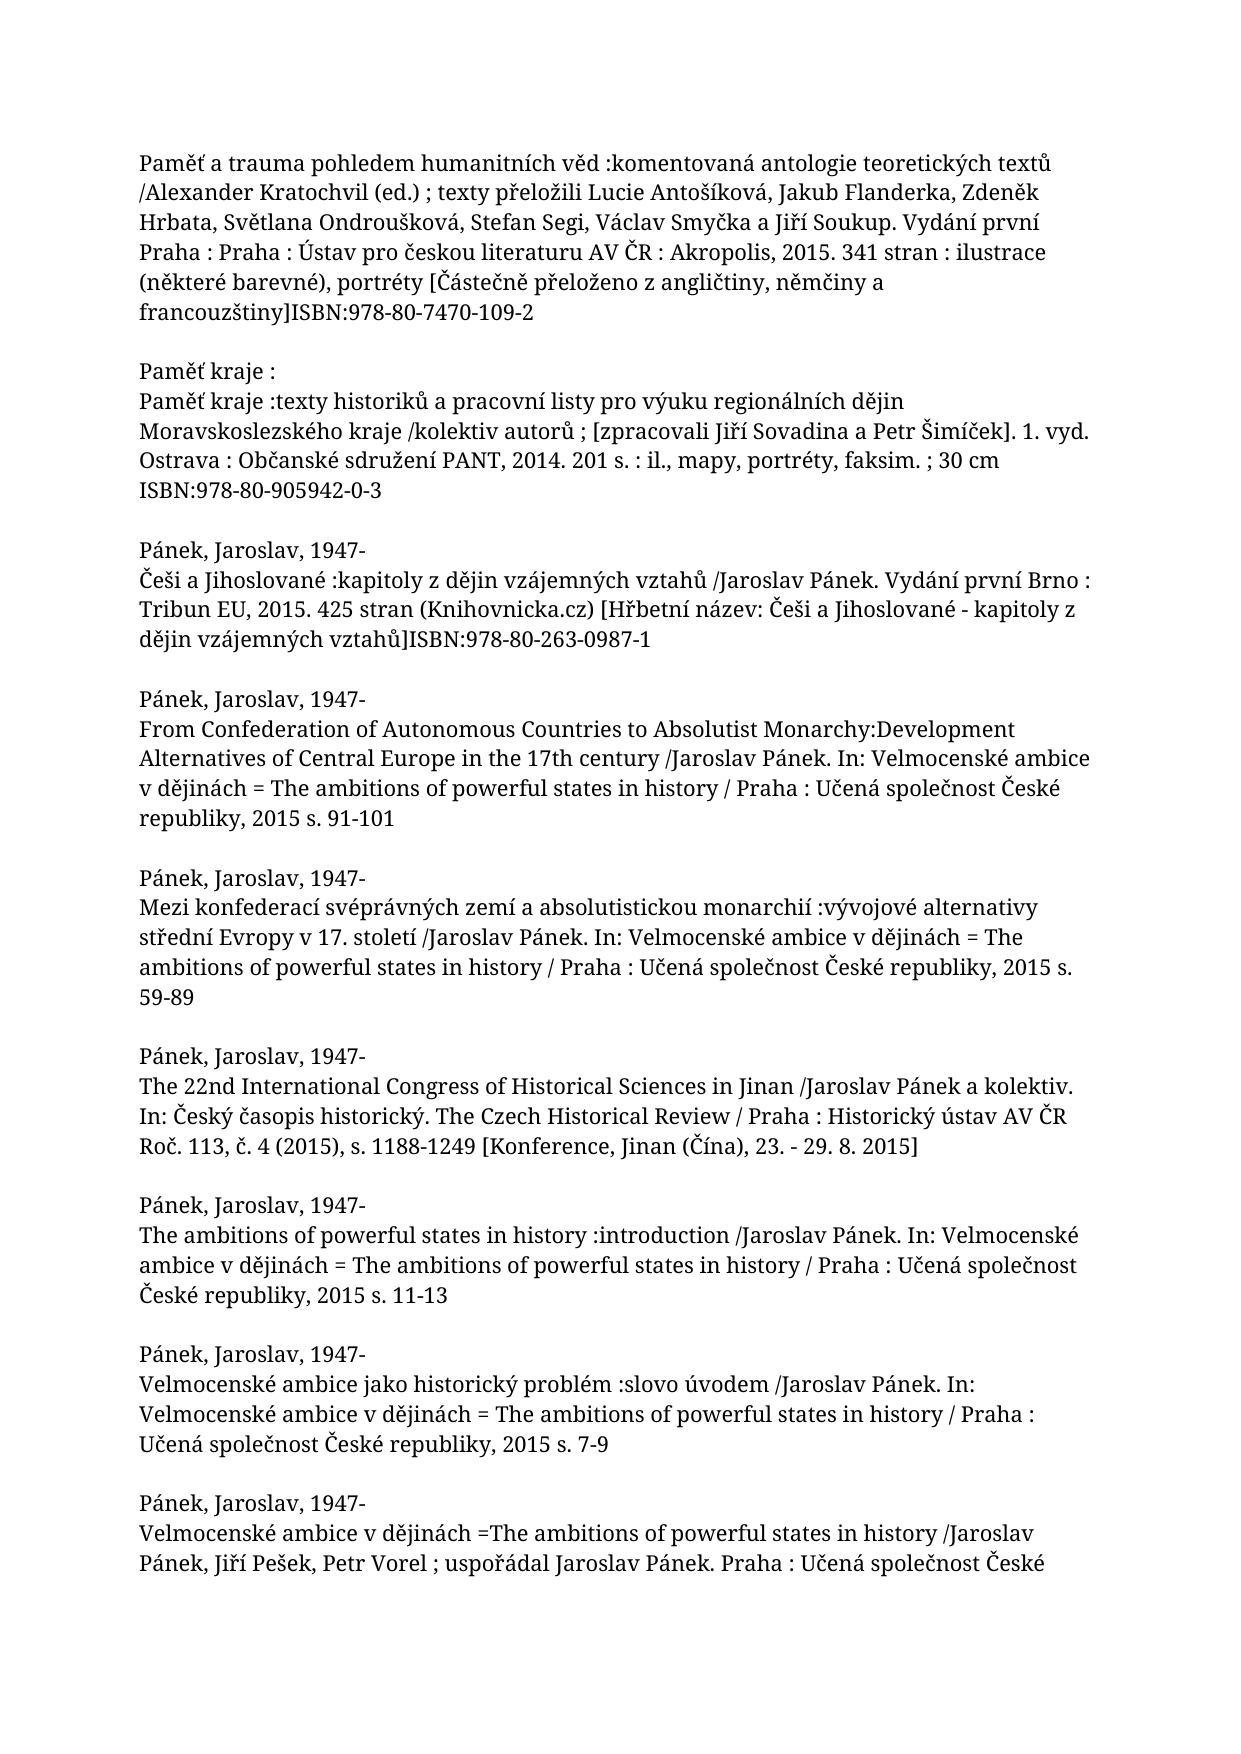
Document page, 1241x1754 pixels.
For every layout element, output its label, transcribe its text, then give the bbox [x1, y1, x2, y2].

text Mezi konfederací svéprávných zemí a absolutistickou monarchií :vývojové alternativy střední Evropy v 17. století /Jaroslav Pánek. In: Velmocenské ambice v dějinách = The ambitions of powerful states in history / Praha : Učená společnost České republiky, 2015 s. 59-89 [139, 892, 1101, 1012]
text Pánek, Jaroslav, 1947- [139, 1339, 1101, 1369]
text Paměť a trauma pohledem humanitních věd :komentovaná antologie teoretických textů /Alexander Kratochvil (ed.) ; texty přeložili Lucie Antošíková, Jakub Flanderka, Zdeněk Hrbata, Světlana Ondroušková, Stefan Segi, Václav Smyčka a Jiří Soukup. Vydání první Praha : Praha : Ústav pro českou literaturu AV ČR : Akropolis, 2015. 341 stran : ilustrace (některé barevné), portréty [Částečně přeloženo z angličtiny, němčiny a francouzštiny]ISBN:978-80-7470-109-2 [139, 148, 1101, 326]
text Pánek, Jaroslav, 1947- [139, 535, 1101, 565]
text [139, 1518, 1101, 1578]
text Češi a Jihoslované :kapitoly z dějin vzájemných vztahů /Jaroslav Pánek. Vydání první Brno : Tribun EU, 2015. 425 stran (Knihovnicka.cz) [Hřbetní název: Češi a Jihoslované - kapitoly z dějin vzájemných vztahů]ISBN:978-80-263-0987-1 [139, 565, 1101, 654]
text Pánek, Jaroslav, 1947- [139, 684, 1101, 714]
text Velmocenské ambice jako historický problém :slovo úvodem /Jaroslav Pánek. In: Velmocenské ambice v dějinách = The ambitions of powerful states in history / Praha : Učená společnost České republiky, 2015 s. 7-9 [139, 1369, 1101, 1458]
text The ambitions of powerful states in history :introduction /Jaroslav Pánek. In: Velmocenské ambice v dějinách = The ambitions of powerful states in history / Praha : Učená společnost České republiky, 2015 s. 11-13 [139, 1220, 1101, 1309]
text The 22nd International Congress of Historical Sciences in Jinan /Jaroslav Pánek a kolektiv. In: Český časopis historický. The Czech Historical Review / Praha : Historický ústav AV ČR Roč. 113, č. 4 (2015), s. 1188-1249 [Konference, Jinan (Čína), 23. - 29. 8. 2015] [139, 1071, 1101, 1161]
text Pánek, Jaroslav, 1947- [139, 863, 1101, 892]
text Paměť kraje :texty historiků a pracovní listy pro výuku regionálních dějin Moravskoslezského kraje /kolektiv autorů ; [zpracovali Jiří Sovadina a Petr Šimíček]. 1. vyd. Ostrava : Občanské sdružení PANT, 2014. 201 s. : il., mapy, portréty, faksim. ; 30 cm ISBN:978-80-905942-0-3 [139, 386, 1101, 505]
text Pánek, Jaroslav, 1947- [139, 1488, 1101, 1518]
text Pánek, Jaroslav, 1947- [139, 1041, 1101, 1071]
text From Confederation of Autonomous Countries to Absolutist Monarchy:Development Alternatives of Central Europe in the 17th century /Jaroslav Pánek. In: Velmocenské ambice v dějinách = The ambitions of powerful states in history / Praha : Učená společnost České republiky, 2015 s. 91-101 [139, 714, 1101, 833]
text Pánek, Jaroslav, 1947- [139, 1190, 1101, 1220]
text Paměť kraje : [139, 356, 1101, 386]
